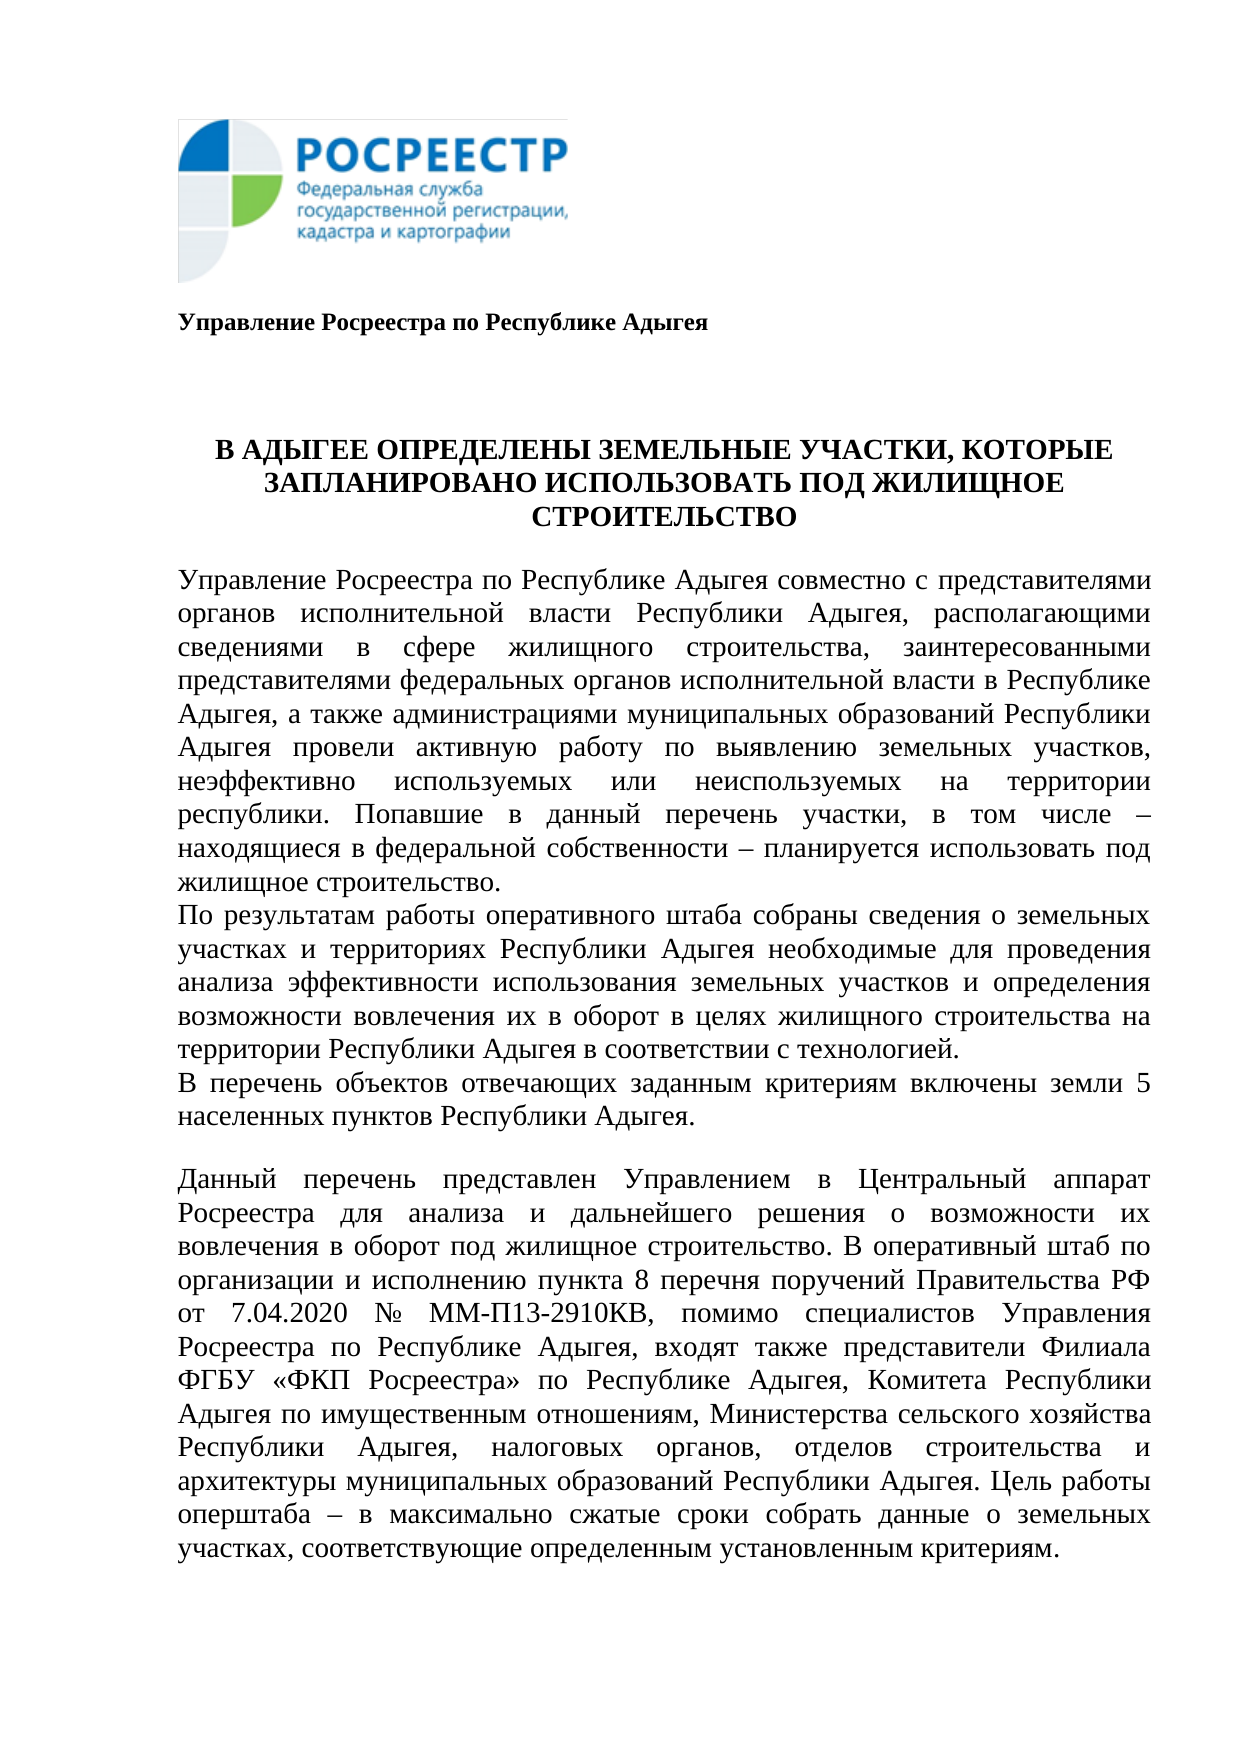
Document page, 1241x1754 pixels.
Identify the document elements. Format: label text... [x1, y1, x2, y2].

text По результатам работы оперативного штаба собраны сведения о земельных участках и территориях Республики Адыгея необходимые для проведения анализа эффективности использования земельных участков и определения возможности вовлечения их в оборот в целях жилищного строительства на территории Республики Адыгея в соответствии с технологией. [177, 897, 1152, 1065]
text Управление Росреестра по Республике Адыгея совместно с представителями органов исполнительной власти Республики Адыгея, располагающими сведениями в сфере жилищного строительства, заинтересованными представителями федеральных органов исполнительной власти в Республике Адыгея, а также администрациями муниципальных образований Республики Адыгея провели активную работу по выявлению земельных участков, неэффективно используемых или неиспользуемых на территории республики. Попавшие в данный перечень участки, в том числе – находящиеся в федеральной собственности – планируется использовать под жилищное строительство. [177, 562, 1152, 897]
text В перечень объектов отвечающих заданным критериям включены земли 5 населенных пунктов Республики Адыгея. [177, 1065, 1152, 1132]
text Данный перечень представлен Управлением в Центральный аппарат Росреестра для анализа и дальнейшего решения о возможности их вовлечения в оборот под жилищное строительство. В оперативный штаб по организации и исполнению пункта 8 перечня поручений Правительства РФ от 7.04.2020 № ММ-П13-2910КВ, помимо специалистов Управления Росреестра по Республике Адыгея, входят также представители Филиала ФГБУ «ФКП Росреестра» по Республике Адыгея, Комитета Республики Адыгея по имущественным отношениям, Министерства сельского хозяйства Республики Адыгея, налоговых органов, отделов строительства и архитектуры муниципальных образований Республики Адыгея. Цель работы оперштаба – в максимально сжатые сроки собрать данные о земельных участках, соответствующие определенным установленным критериям. [177, 1161, 1152, 1564]
text Управление Росреестра по Республике Адыгея [177, 307, 1152, 336]
text В АДЫГЕЕ ОПРЕДЕЛЕНЫ ЗЕМЕЛЬНЫЕ УЧАСТКИ, КОТОРЫЕ ЗАПЛАНИРОВАНО ИСПОЛЬЗОВАТЬ ПОД ЖИЛИЩНОЕ СТРОИТЕЛЬСТВО [177, 432, 1152, 533]
picture [177, 118, 568, 283]
